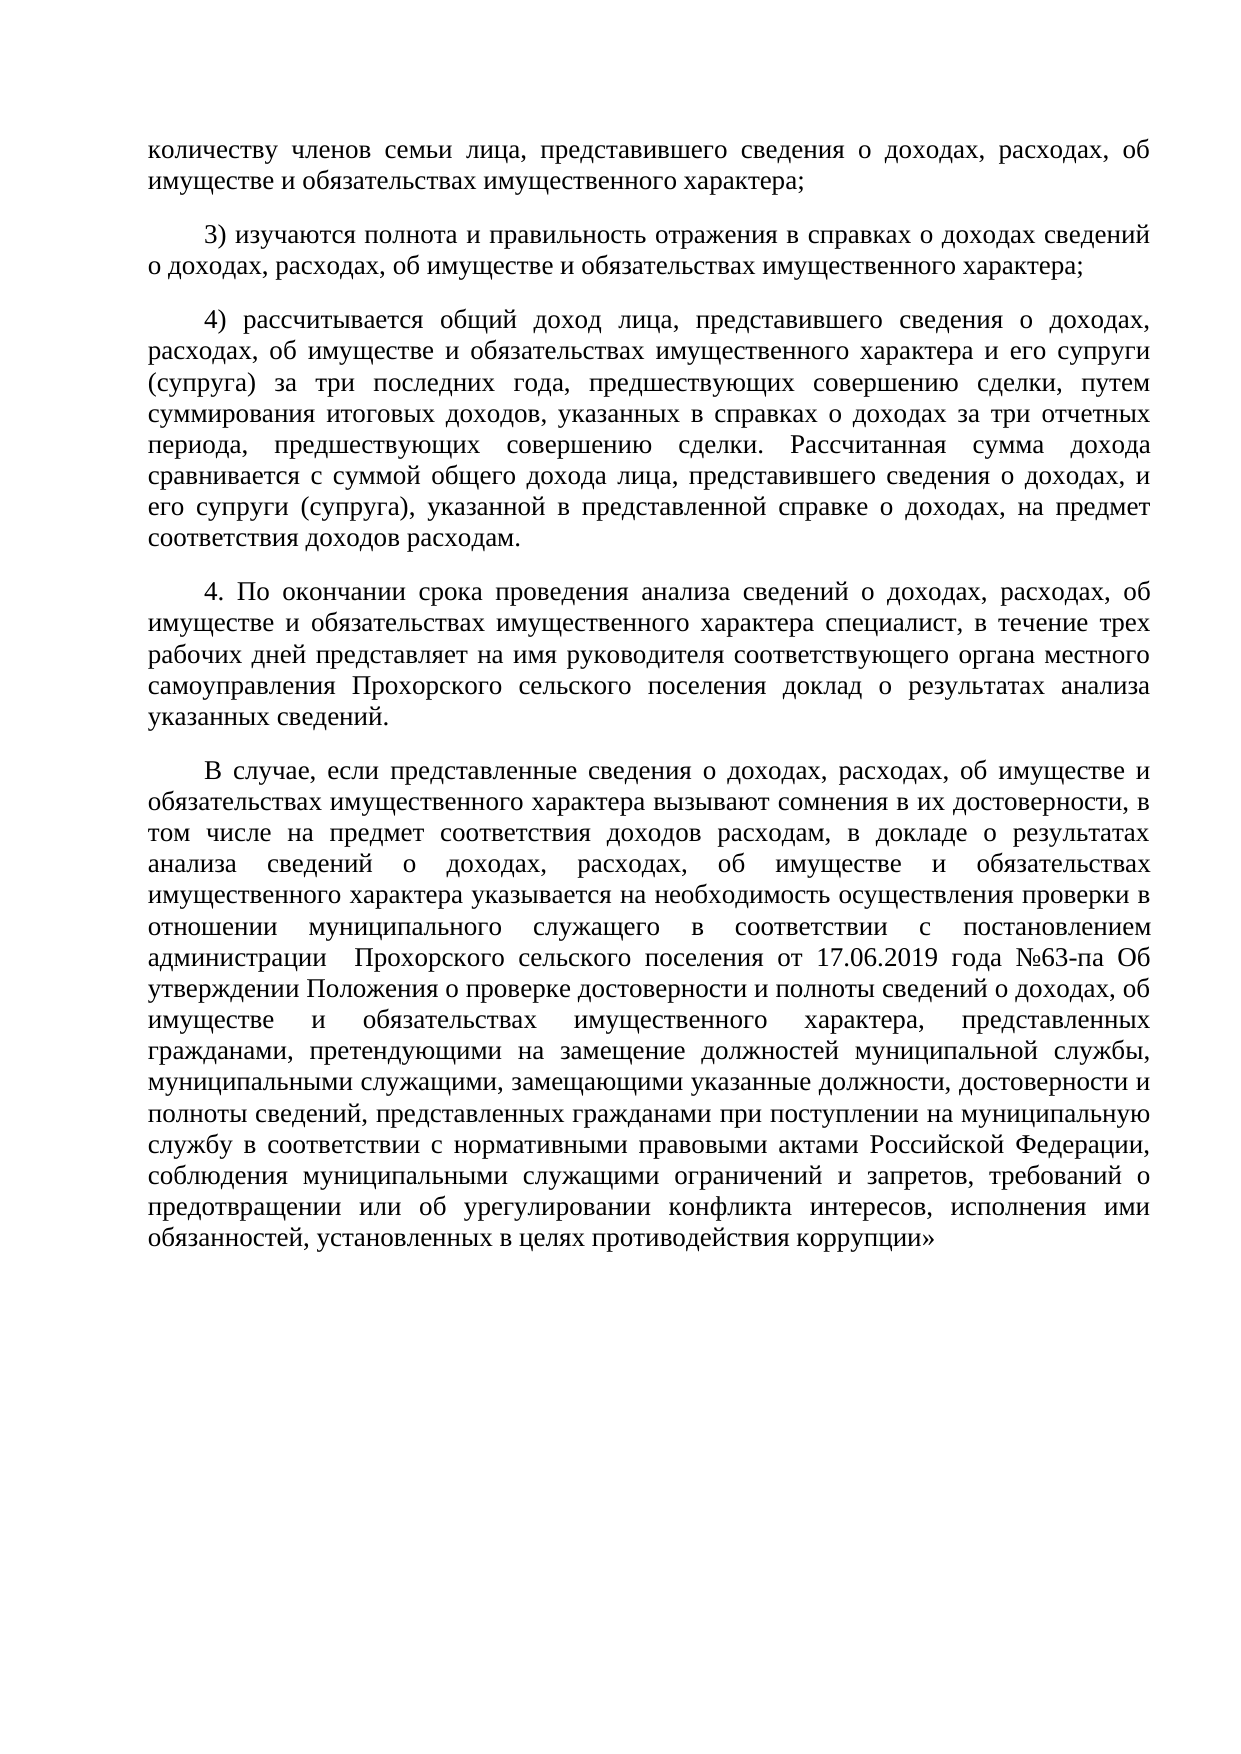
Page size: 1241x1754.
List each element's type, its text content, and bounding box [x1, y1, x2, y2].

text 4. По окончании срока проведения анализа сведений о доходах, расходах, об имуществе и обязательствах имущественного характера специалист, в течение трех рабочих дней представляет на имя руководителя соответствующего органа местного самоуправления Прохорского сельского поселения доклад о результатах анализа указанных сведений. [148, 575, 1152, 731]
text В случае, если представленные сведения о доходах, расходах, об имуществе и обязательствах имущественного характера вызывают сомнения в их достоверности, в том числе на предмет соответствия доходов расходам, в докладе о результатах анализа сведений о доходах, расходах, об имуществе и обязательствах имущественного характера указывается на необходимость осуществления проверки в отношении муниципального служащего в соответствии с постановлением администрации Прохорского сельского поселения от 17.06.2019 года №63-па Об утверждении Положения о проверке достоверности и полноты сведений о доходах, об имуществе и обязательствах имущественного характера, представленных гражданами, претендующими на замещение должностей муниципальной службы, муниципальными служащими, замещающими указанные должности, достоверности и полноты сведений, представленных гражданами при поступлении на муниципальную службу в соответствии с нормативными правовыми актами Российской Федерации, соблюдения муниципальными служащими ограничений и запретов, требований о предотвращении или об урегулировании конфликта интересов, исполнения ими обязанностей, установленных в целях противодействия коррупции» [148, 754, 1152, 1252]
text 3) изучаются полнота и правильность отражения в справках о доходах сведений о доходах, расходах, об имуществе и обязательствах имущественного характера; [148, 218, 1152, 280]
text 4) рассчитывается общий доход лица, представившего сведения о доходах, расходах, об имуществе и обязательствах имущественного характера и его супруги (супруга) за три последних года, предшествующих совершению сделки, путем суммирования итоговых доходов, указанных в справках о доходах за три отчетных периода, предшествующих совершению сделки. Рассчитанная сумма дохода сравнивается с суммой общего дохода лица, представившего сведения о доходах, и его супруги (супруга), указанной в представленной справке о доходах, на предмет соответствия доходов расходам. [148, 303, 1152, 552]
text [148, 133, 1152, 195]
